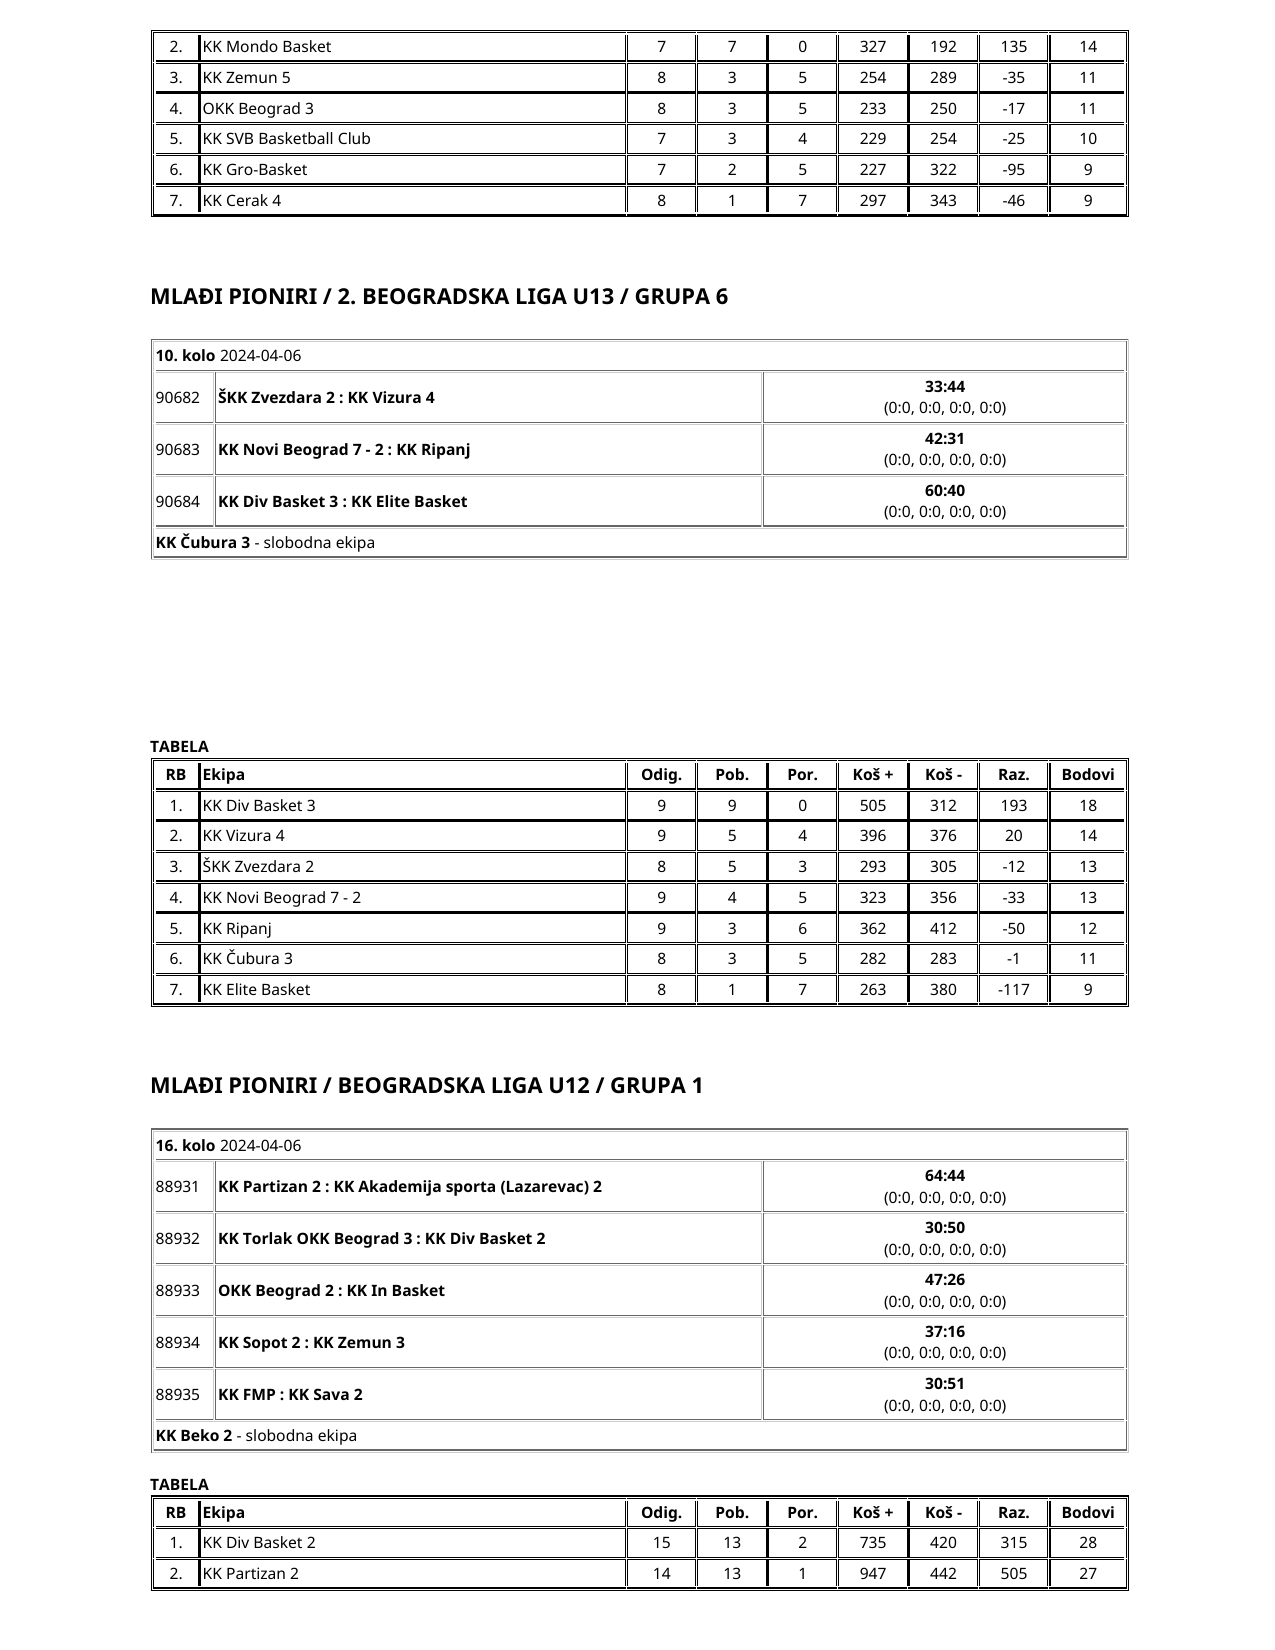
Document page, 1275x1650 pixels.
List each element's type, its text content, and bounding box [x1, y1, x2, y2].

table_header Koš + [838, 1497, 908, 1526]
table_cell 8 [626, 976, 697, 1003]
table_cell 7 [697, 33, 767, 60]
table_cell KK Gro-Basket [201, 156, 625, 183]
table_cell 9 [698, 792, 766, 819]
table_header Koš - [908, 761, 978, 788]
table_cell 11 [1051, 60, 1126, 91]
text MLAĐI PIONIRI / BEOGRADSKA LIGA U12 / GRUPA 1 [150, 1007, 1125, 1128]
table_header RB [154, 761, 199, 788]
table_cell KK SVB Basketball Club [201, 125, 625, 152]
table_cell 9 [628, 792, 695, 819]
table_cell KK Ripanj [201, 914, 625, 942]
table_cell 10 [1049, 122, 1127, 152]
table_cell 0 [767, 33, 838, 60]
table_cell 442 [908, 1560, 978, 1587]
table_cell 13 [1051, 850, 1126, 880]
table_cell KK Čubura 3 - slobodna ekipa [154, 525, 1126, 556]
table_cell 9 [1049, 973, 1126, 1003]
table_cell 289 [910, 64, 977, 91]
table_cell 88931 [152, 1159, 215, 1211]
table_header Raz. [979, 759, 1049, 788]
table_cell 6 [769, 914, 836, 942]
table_cell ŠKK Zvezdara 2 : KK Vizura 4 [216, 373, 761, 421]
table_cell 4 [769, 822, 836, 849]
table_cell 2. [152, 1557, 199, 1587]
table_cell 30:51 (0:0, 0:0, 0:0, 0:0) [763, 1367, 1127, 1419]
table_cell 1 [697, 187, 767, 214]
table_cell 4. [154, 880, 198, 911]
table_cell OKK Beograd 2 : KK In Basket [216, 1266, 761, 1315]
table_cell 2 [698, 156, 766, 183]
table_header Ekipa [199, 761, 626, 788]
table_cell 380 [908, 976, 978, 1003]
table_cell 420 [910, 1529, 977, 1557]
table_cell 192 [908, 33, 978, 60]
table_header Por. [767, 1499, 838, 1526]
table_cell KK Partizan 2 [199, 1560, 626, 1587]
table_cell 254 [839, 64, 907, 91]
table_cell 60:40 (0:0, 0:0, 0:0, 0:0) [764, 474, 1126, 525]
table_cell 282 [839, 945, 907, 972]
table_cell 4 [698, 884, 766, 911]
table_header 16. kolo 2024-04-06 [154, 1132, 1126, 1159]
table_cell 15 [628, 1529, 695, 1557]
table_cell 356 [910, 884, 977, 911]
table_cell KK Beko 2 - slobodna ekipa [152, 1419, 1127, 1449]
table_cell 5. [152, 122, 199, 152]
table_cell KK Div Basket 3 [201, 792, 625, 819]
table_cell -12 [980, 853, 1047, 880]
text MLAĐI PIONIRI / 2. BEOGRADSKA LIGA U13 / GRUPA 6 [150, 217, 1125, 339]
table_cell 8 [628, 945, 695, 972]
table_cell KK Čubura 3 [201, 945, 625, 972]
table_cell 14 [1049, 33, 1126, 60]
table_cell -95 [980, 156, 1047, 183]
table_cell 5 [769, 94, 836, 122]
table_cell 2. [154, 819, 198, 849]
table_cell 90682 [154, 370, 213, 421]
table_cell 229 [839, 125, 907, 152]
table_cell 0 [769, 792, 836, 819]
table_cell 263 [838, 976, 908, 1003]
table_cell 947 [838, 1560, 908, 1587]
table_cell KK Sopot 2 : KK Zemun 3 [216, 1318, 761, 1367]
table_cell 2 [769, 1529, 836, 1557]
table_cell 376 [910, 822, 977, 849]
table_cell 64:44 (0:0, 0:0, 0:0, 0:0) [763, 1159, 1127, 1211]
table_cell KK Vizura 4 [201, 822, 625, 849]
table_cell 4. [154, 91, 198, 122]
table_cell 7. [154, 973, 199, 1003]
table_cell 1. [152, 1526, 199, 1557]
table_cell 283 [910, 945, 977, 972]
table_cell 6. [154, 153, 198, 183]
table_cell 396 [839, 822, 907, 849]
table_cell 9 [628, 822, 695, 849]
table_header 10. kolo 2024-04-06 [154, 342, 1126, 369]
table_cell 7 [767, 187, 838, 214]
table_cell KK FMP : KK Sava 2 [216, 1370, 761, 1419]
table_cell 13 [698, 1529, 766, 1557]
table_cell 14 [1051, 819, 1126, 849]
table_cell 27 [1049, 1557, 1127, 1587]
table_cell 18 [1051, 788, 1126, 819]
table_cell KK Mondo Basket [199, 33, 626, 60]
table_cell 90683 [154, 421, 213, 473]
table_cell 9 [1049, 183, 1126, 214]
table_cell 297 [838, 187, 908, 214]
table_cell 327 [838, 31, 908, 60]
table_cell 505 [979, 1557, 1049, 1587]
table_cell -46 [979, 183, 1049, 214]
table_cell 227 [839, 156, 907, 183]
table_cell KK Partizan 2 : KK Akademija sporta (Lazarevac) 2 [216, 1162, 761, 1211]
table_header Odig. [626, 761, 697, 788]
table_cell 4 [769, 125, 836, 152]
table_cell 3. [154, 60, 198, 91]
table_cell 1. [154, 788, 198, 819]
table_cell 7 [628, 156, 695, 183]
table_cell -17 [980, 94, 1047, 122]
table_header RB [154, 1499, 199, 1526]
table_header Pob. [697, 761, 767, 788]
table_cell 30:50 (0:0, 0:0, 0:0, 0:0) [763, 1211, 1127, 1263]
table_cell 47:26 (0:0, 0:0, 0:0, 0:0) [763, 1263, 1127, 1315]
text TABELA [150, 736, 1125, 757]
table_cell KK Cerak 4 [199, 187, 626, 214]
table_cell KK Div Basket 3 : KK Elite Basket [216, 477, 761, 525]
text TABELA [150, 1453, 1125, 1495]
table_cell 90684 [154, 474, 213, 525]
table_cell 5 [769, 884, 836, 911]
table_cell -25 [980, 125, 1047, 152]
table_cell 8 [626, 187, 697, 214]
table_header Koš + [838, 759, 908, 788]
table_cell -33 [980, 884, 1047, 911]
table_cell 20 [980, 822, 1047, 849]
table_cell 3. [154, 850, 198, 880]
table_header Raz. [979, 1497, 1049, 1526]
table_cell OKK Beograd 3 [201, 94, 625, 122]
table_cell KK Novi Beograd 7 - 2 : KK Ripanj [216, 425, 761, 473]
table_cell 1 [767, 1560, 838, 1587]
table_cell 8 [628, 853, 695, 880]
table_cell 250 [910, 94, 977, 122]
table_cell 42:31 (0:0, 0:0, 0:0, 0:0) [764, 421, 1126, 473]
table_cell 9 [628, 884, 695, 911]
table_cell 88935 [152, 1367, 215, 1419]
table_cell -50 [980, 914, 1047, 942]
table_cell 5 [769, 156, 836, 183]
table_cell -1 [980, 945, 1047, 972]
table_cell 135 [979, 31, 1049, 60]
table_cell 412 [910, 914, 977, 942]
table_cell -117 [979, 973, 1049, 1003]
table_cell 2. [154, 33, 199, 60]
table_header Bodovi [1049, 1499, 1126, 1526]
table_cell 3 [698, 945, 766, 972]
table_cell 5 [769, 945, 836, 972]
table_cell 233 [839, 94, 907, 122]
table_cell 13 [1051, 880, 1126, 911]
table_cell 11 [1051, 91, 1126, 122]
table_cell 12 [1051, 911, 1126, 942]
table_cell 9 [1051, 153, 1126, 183]
table_cell 254 [910, 125, 977, 152]
table_cell 3 [698, 125, 766, 152]
table_cell 8 [628, 94, 695, 122]
table_cell 7. [154, 183, 199, 214]
table_cell 305 [910, 853, 977, 880]
table_cell 293 [839, 853, 907, 880]
table_header Bodovi [1049, 761, 1126, 788]
table_cell 5 [698, 822, 766, 849]
table_cell -35 [980, 64, 1047, 91]
table_cell 13 [697, 1560, 767, 1587]
table_header Odig. [626, 1499, 697, 1526]
table_cell 14 [626, 1560, 697, 1587]
table_cell 88932 [152, 1211, 215, 1263]
table_cell 322 [910, 156, 977, 183]
table_header Pob. [697, 1499, 767, 1526]
table_cell 5. [154, 911, 198, 942]
table_cell 505 [839, 792, 907, 819]
table_cell 8 [628, 64, 695, 91]
table_cell 323 [839, 884, 907, 911]
table_cell KK Novi Beograd 7 - 2 [201, 884, 625, 911]
table_cell 88934 [152, 1315, 215, 1367]
table_cell 6. [152, 942, 199, 972]
table_cell 11 [1049, 942, 1127, 972]
table_cell 3 [769, 853, 836, 880]
table_cell 1 [697, 976, 767, 1003]
table_cell 3 [698, 94, 766, 122]
table_cell KK Torlak OKK Beograd 3 : KK Div Basket 2 [216, 1214, 761, 1263]
table_cell 7 [767, 976, 838, 1003]
table_cell 33:44 (0:0, 0:0, 0:0, 0:0) [764, 370, 1126, 421]
table_header Koš - [908, 1499, 978, 1526]
table_cell KK Zemun 5 [201, 64, 625, 91]
table_cell 5 [769, 64, 836, 91]
table_header Por. [767, 761, 838, 788]
table_cell 5 [698, 853, 766, 880]
table_cell 3 [698, 64, 766, 91]
table_cell KK Elite Basket [199, 976, 626, 1003]
table_cell 28 [1049, 1526, 1127, 1557]
table_cell 3 [698, 914, 766, 942]
table_header Ekipa [199, 1499, 626, 1526]
table_cell 193 [980, 792, 1047, 819]
table_cell KK Div Basket 2 [201, 1529, 625, 1557]
table_cell 7 [628, 125, 695, 152]
table_cell 37:16 (0:0, 0:0, 0:0, 0:0) [763, 1315, 1127, 1367]
table_cell ŠKK Zvezdara 2 [201, 853, 625, 880]
table_cell 362 [839, 914, 907, 942]
table_cell 343 [908, 187, 978, 214]
table_cell 315 [980, 1529, 1047, 1557]
table_cell 312 [910, 792, 977, 819]
table_cell 88933 [152, 1263, 215, 1315]
table_cell 735 [839, 1529, 907, 1557]
table_cell 7 [626, 33, 697, 60]
table_cell 9 [628, 914, 695, 942]
